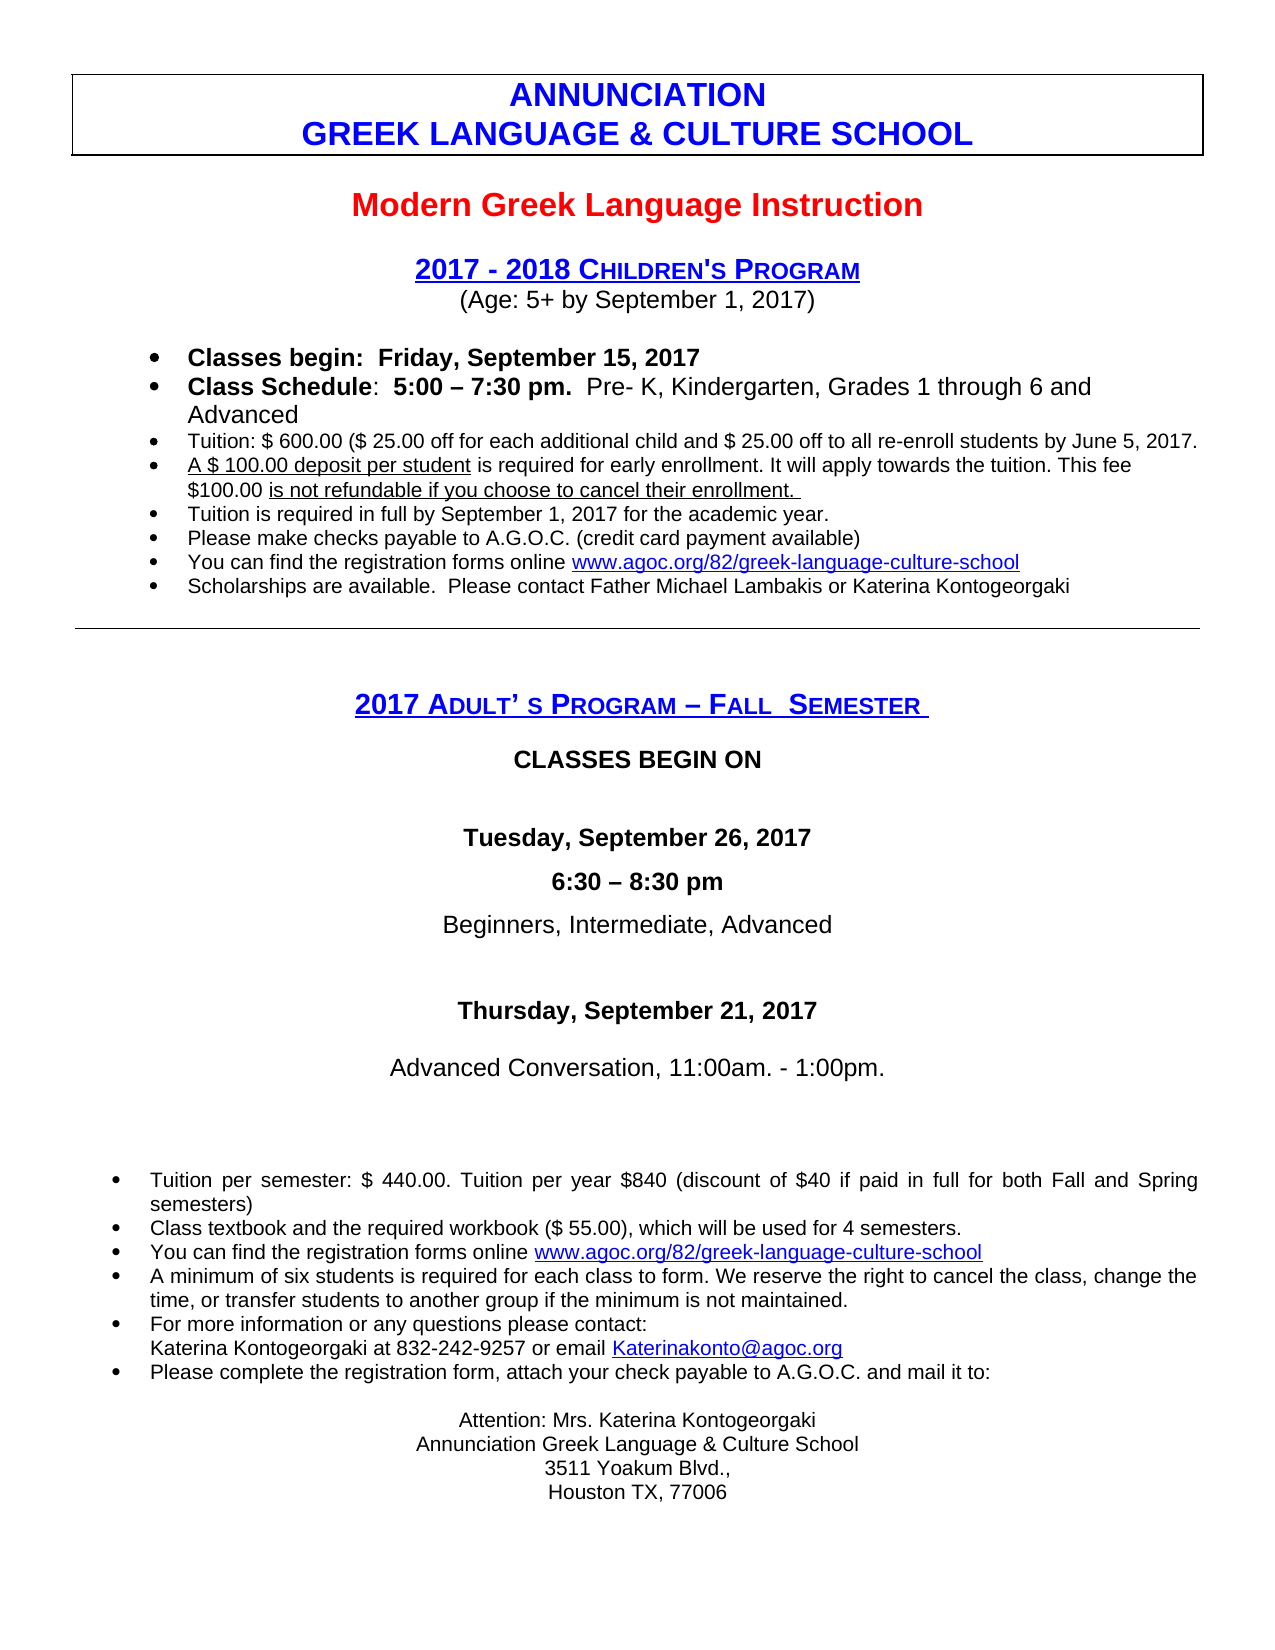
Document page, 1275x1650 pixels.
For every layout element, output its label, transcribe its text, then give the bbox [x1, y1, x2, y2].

list For more information or any questions please contact: [112, 1312, 1200, 1336]
text 2017 - 2018 Children's Program [75, 252, 1200, 285]
text Beginners, Intermediate, Advanced [75, 909, 1200, 938]
text 2017 Adult’ s Program – Fall Semester [75, 687, 1200, 721]
list Please make checks payable to A.G.O.C. (credit card payment available) [150, 525, 1200, 549]
list Class Schedule: 5:00 – 7:30 pm. Pre- K, Kindergarten, Grades 1 through 6 and Advanced [150, 372, 1200, 429]
text Houston TX, 77006 [75, 1480, 1200, 1504]
list Tuition is required in full by September 1, 2017 for the academic year. [150, 501, 1200, 525]
list Classes begin: Friday, September 15, 2017 [150, 343, 1200, 372]
list Scholarships are available. Please contact Father Michael Lambakis or Katerina Kontogeorgaki [150, 573, 1200, 598]
list A $ 100.00 deposit per student is required for early enrollment. It will apply towards the tuition. This fee $100.00 is not refundable if you choose to cancel their enrollment. [150, 453, 1200, 501]
text Attention: Mrs. Katerina Kontogeorgaki [75, 1408, 1200, 1432]
list You can find the registration forms online www.agoc.org/82/greek-language-culture-school [112, 1240, 1200, 1264]
list Tuition per semester: $ 440.00. Tuition per year $840 (discount of $40 if paid in full for both Fall and Spring semesters) [112, 1168, 1200, 1216]
text (Age: 5+ by September 1, 2017) [75, 285, 1200, 314]
list You can find the registration forms online www.agoc.org/82/greek-language-culture-school [150, 549, 1200, 573]
subtitle 6:30 – 8:30 pm [75, 866, 1200, 895]
text Thursday, September 21, 2017 [75, 996, 1200, 1024]
text Advanced Conversation, 11:00am. - 1:00pm. [75, 1053, 1200, 1082]
list Tuition: $ 600.00 ($ 25.00 off for each additional child and $ 25.00 off to all re-enroll students by June 5, 2017. [150, 429, 1200, 453]
subtitle Tuesday, September 26, 2017 [75, 823, 1200, 852]
list Class textbook and the required workbook ($ 55.00), which will be used for 4 semesters. [112, 1216, 1200, 1240]
subtitle ANNUNCIATION [73, 75, 1202, 114]
text 3511 Yoakum Blvd., [75, 1456, 1200, 1480]
text Katerina Kontogeorgaki at 832-242-9257 or email Katerinakonto@agoc.org [75, 1336, 1200, 1360]
text Modern Greek Language Instruction [75, 184, 1200, 223]
list Please complete the registration form, attach your check payable to A.G.O.C. and mail it to: [112, 1360, 1200, 1384]
text Annunciation Greek Language & Culture School [75, 1432, 1200, 1456]
list A minimum of six students is required for each class to form. We reserve the right to cancel the class, change the time, or transfer students to another group if the minimum is not maintained. [112, 1264, 1200, 1312]
subtitle CLASSES BEGIN ON [75, 746, 1200, 774]
